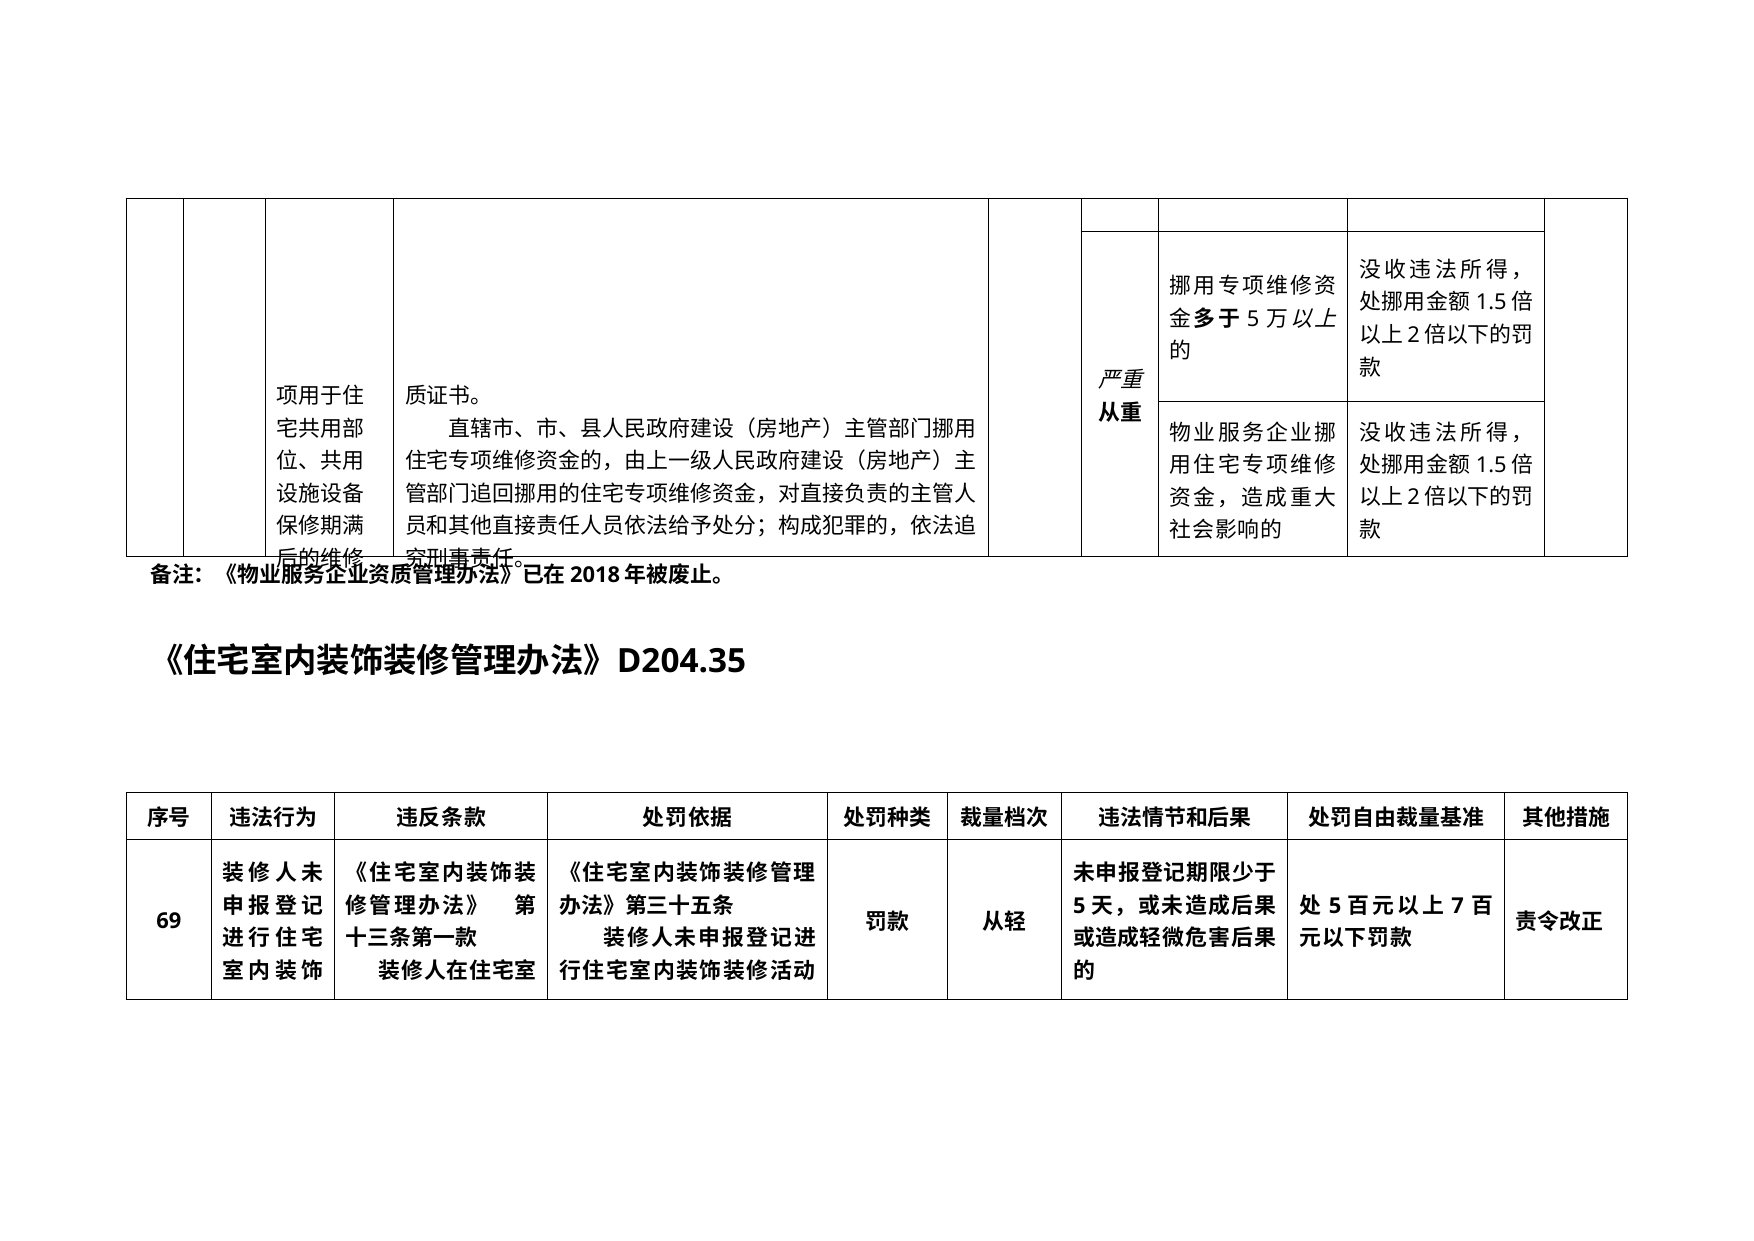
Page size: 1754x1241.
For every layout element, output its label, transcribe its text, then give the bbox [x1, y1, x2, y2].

table_header 处罚自由裁量基准 [1288, 793, 1504, 839]
table_header 违法行为 [212, 793, 334, 839]
table_cell 严重从重 [1082, 232, 1158, 556]
table_header 违反条款 [335, 793, 547, 839]
table_header 序号 [127, 793, 211, 839]
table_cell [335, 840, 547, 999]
table_header 裁量档次 [948, 793, 1061, 839]
table_header 违法情节和后果 [1062, 793, 1287, 839]
table_cell 一般 [1082, 199, 1158, 231]
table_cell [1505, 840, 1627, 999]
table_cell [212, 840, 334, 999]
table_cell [1348, 199, 1544, 231]
table_header 处罚种类 [828, 793, 947, 839]
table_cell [1159, 199, 1347, 231]
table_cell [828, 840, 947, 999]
table_cell 没收违法所得，处挪用金额1.5倍以上2倍以下的罚款 [1348, 402, 1544, 556]
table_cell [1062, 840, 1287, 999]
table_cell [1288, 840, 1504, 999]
table_cell 物业服务企业挪用住宅专项维修资金，造成重大社会影响的 [1159, 402, 1347, 556]
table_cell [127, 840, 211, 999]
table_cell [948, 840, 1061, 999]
table_header 处罚依据 [548, 793, 827, 839]
table_header 其他措施 [1505, 793, 1627, 839]
subtitle 《住宅室内装饰装修管理办法》D204.35 [150, 625, 1604, 690]
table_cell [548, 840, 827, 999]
text 备注：《物业服务企业资质管理办法》已在2018年被废止。 [150, 557, 1604, 590]
table_cell 挪用专项维修资金多于5万以上的 [1159, 232, 1347, 401]
table_cell 没收违法所得，处挪用金额1.5倍以上2倍以下的罚款 [1348, 232, 1544, 401]
